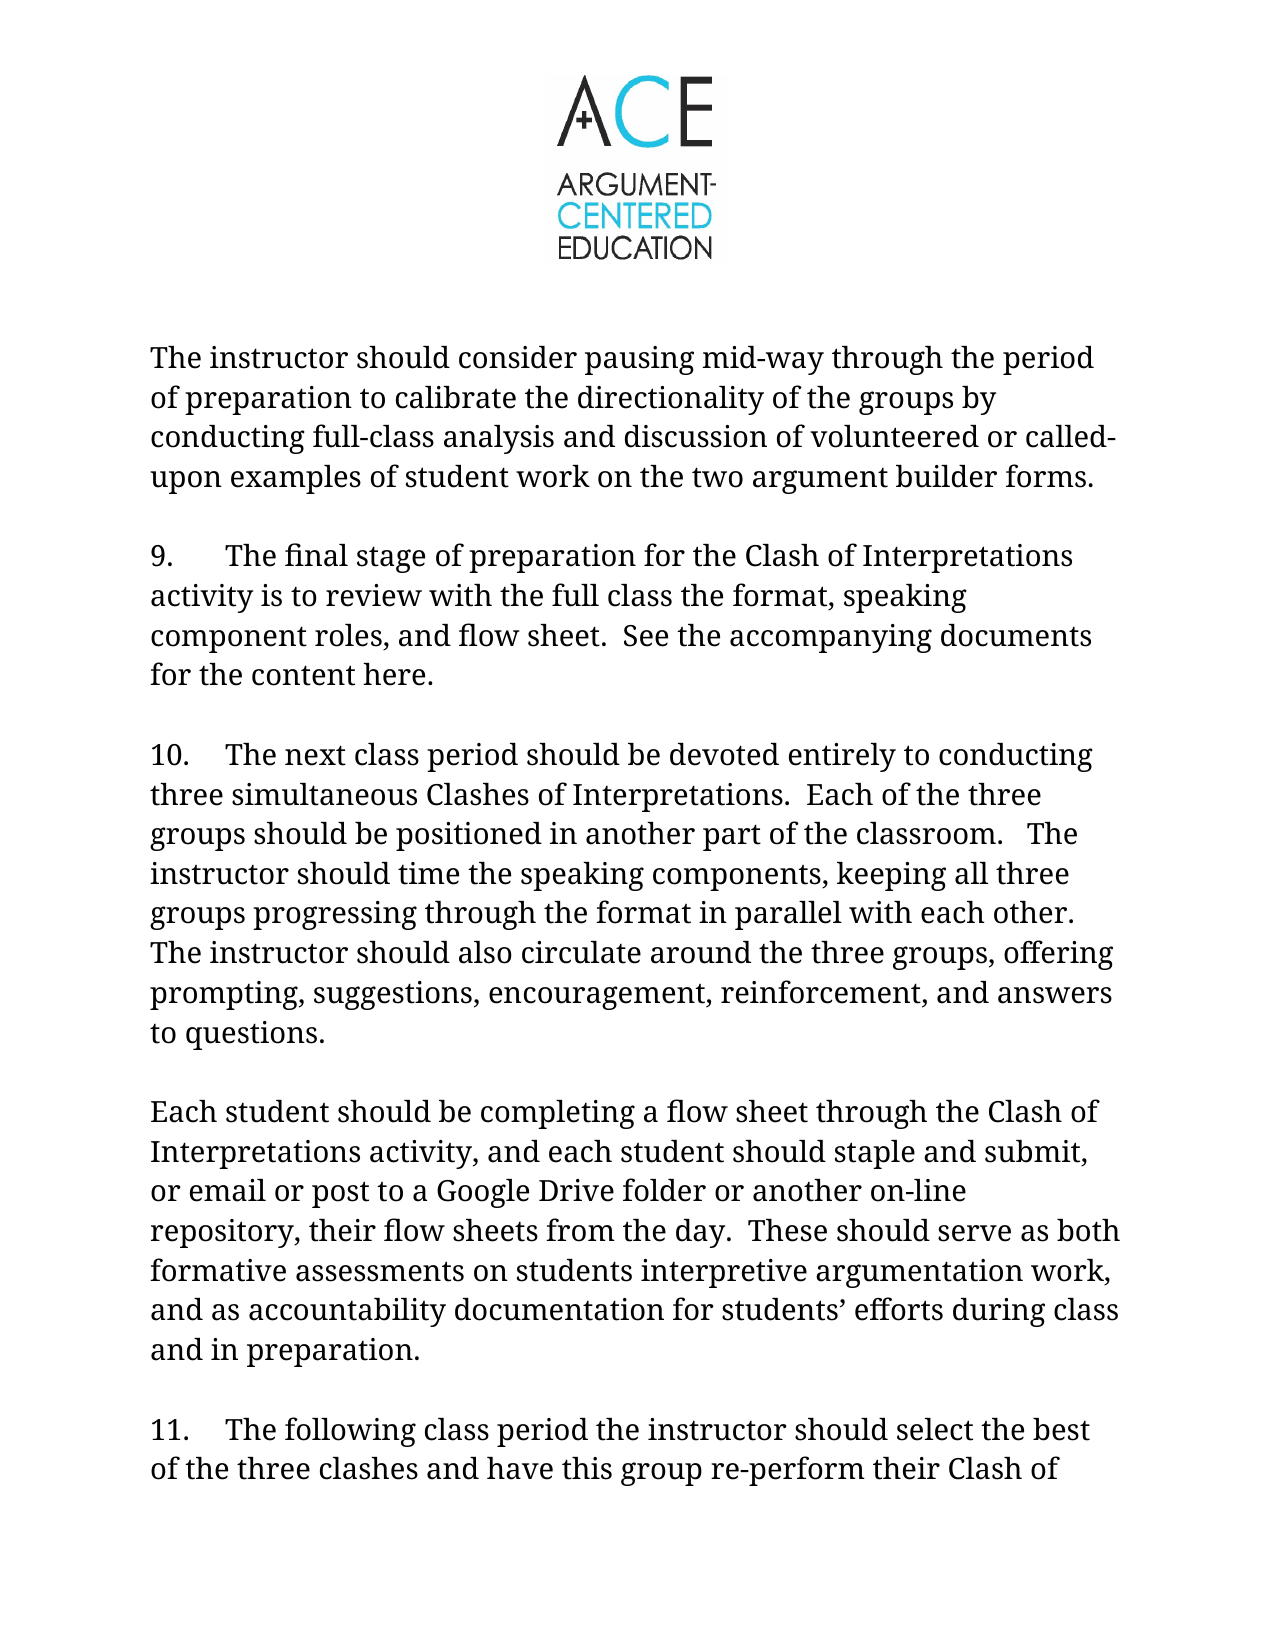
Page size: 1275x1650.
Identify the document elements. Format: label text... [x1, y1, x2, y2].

text Each student should be completing a flow sheet through the Clash of Interpretations activity, and each student should staple and submit, or email or post to a Google Drive folder or another on-line repository, their flow sheets from the day. These should serve as both formative assessments on students interpretive argumentation work, and as accountability documentation for students’ efforts during class and in preparation. [150, 1091, 1125, 1369]
picture [545, 75, 730, 264]
text 10. The next class period should be devoted entirely to conducting three simultaneous Clashes of Interpretations. Each of the three groups should be positioned in another part of the classroom. The instructor should time the speaking components, keeping all three groups progressing through the format in parallel with each other. The instructor should also circulate around the three groups, offering prompting, suggestions, encouragement, reinforcement, and answers to questions. [150, 734, 1125, 1052]
text 9. The final stage of preparation for the Clash of Interpretations activity is to review with the full class the format, speaking component roles, and flow sheet. See the accompanying documents for the content here. [150, 536, 1125, 694]
